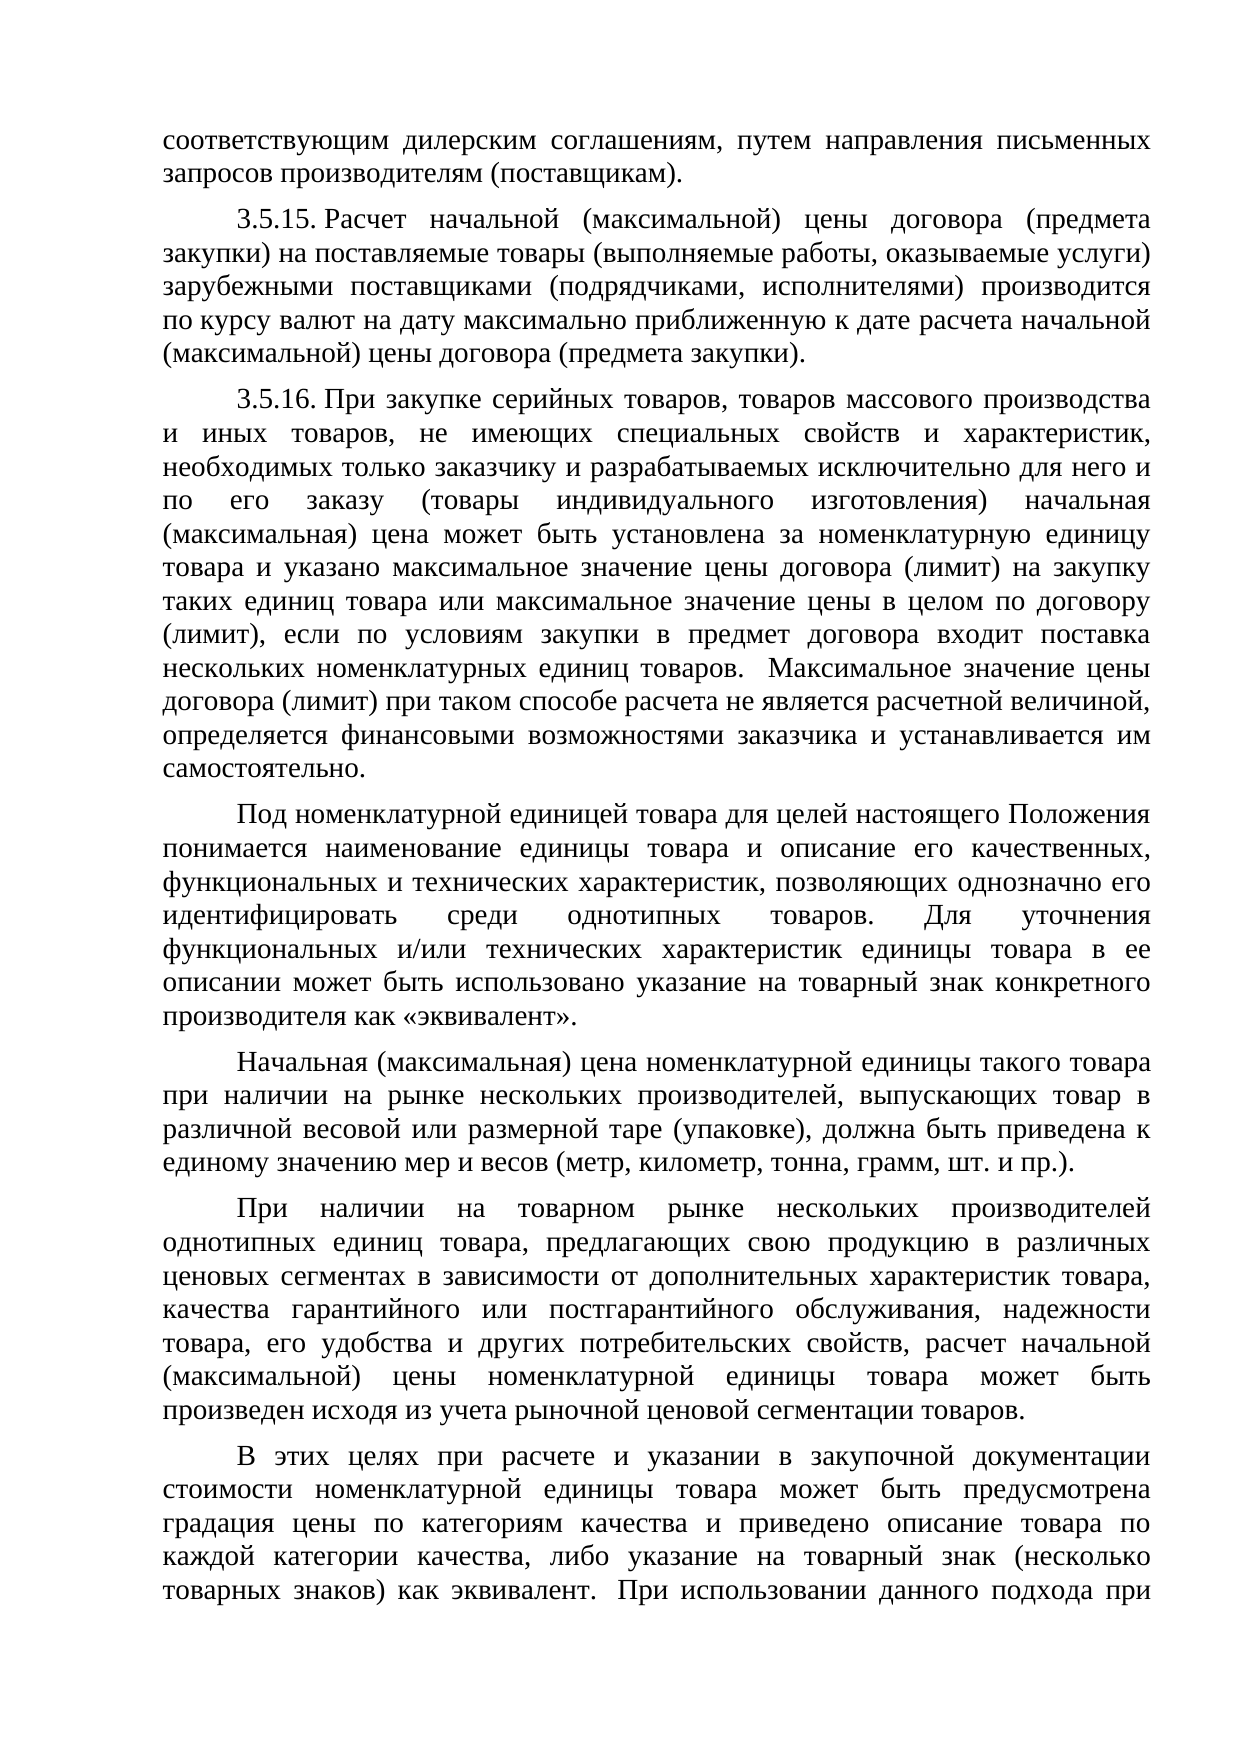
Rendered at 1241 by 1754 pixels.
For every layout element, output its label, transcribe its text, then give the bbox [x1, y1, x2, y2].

list При закупке серийных товаров, товаров массового производства и иных товаров, не имеющих специальных свойств и характеристик, необходимых только заказчику и разрабатываемых исключительно для него и по его заказу (товары индивидуального изготовления) начальная (максимальная) цена может быть установлена за номенклатурную единицу товара и указано максимальное значение цены договора (лимит) на закупку таких единиц товара или максимальное значение цены в целом по договору (лимит), если по условиям закупки в предмет договора входит поставка нескольких номенклатурных единиц товаров. Максимальное значение цены договора (лимит) при таком способе расчета не является расчетной величиной, определяется финансовыми возможностями заказчика и устанавливается им самостоятельно. [162, 382, 1152, 784]
list Расчет начальной (максимальной) цены договора (предмета закупки) на поставляемые товары (выполняемые работы, оказываемые услуги) зарубежными поставщиками (подрядчиками, исполнителями) производится по курсу валют на дату максимально приближенную к дате расчета начальной (максимальной) цены договора (предмета закупки). [162, 201, 1152, 369]
text Начальная (максимальная) цена номенклатурной единицы такого товара при наличии на рынке нескольких производителей, выпускающих товар в различной весовой или размерной таре (упаковке), должна быть приведена к единому значению мер и весов (метр, километр, тонна, грамм, шт. и пр.). [162, 1044, 1152, 1178]
text Под номенклатурной единицей товара для целей настоящего Положения понимается наименование единицы товара и описание его качественных, функциональных и технических характеристик, позволяющих однозначно его идентифицировать среди однотипных товаров. Для уточнения функциональных и/или технических характеристик единицы товара в ее описании может быть использовано указание на товарный знак конкретного производителя как «эквивалент». [162, 797, 1152, 1031]
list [162, 122, 1152, 189]
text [162, 1438, 1152, 1606]
text При наличии на товарном рынке нескольких производителей однотипных единиц товара, предлагающих свою продукцию в различных ценовых сегментах в зависимости от дополнительных характеристик товара, качества гарантийного или постгарантийного обслуживания, надежности товара, его удобства и других потребительских свойств, расчет начальной (максимальной) цены номенклатурной единицы товара может быть произведен исходя из учета рыночной ценовой сегментации товаров. [162, 1191, 1152, 1425]
